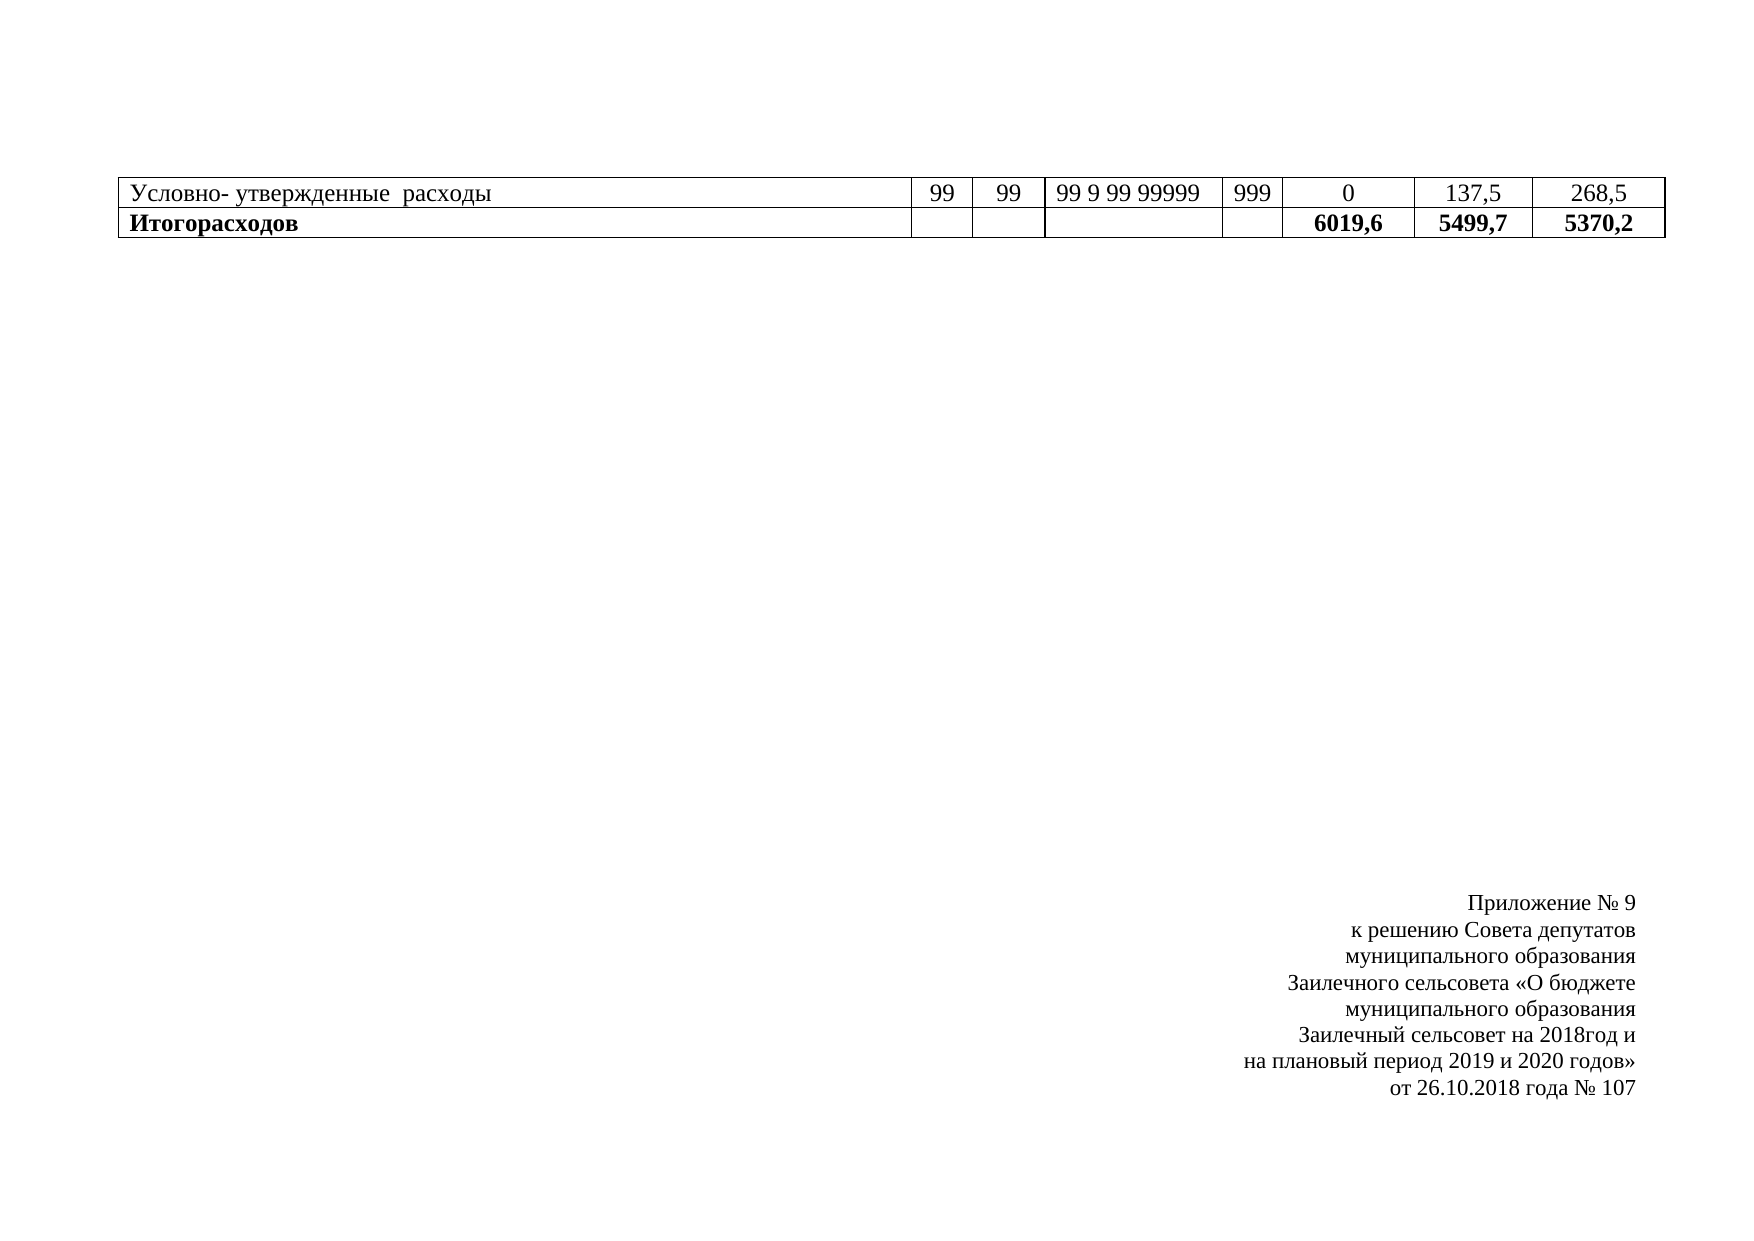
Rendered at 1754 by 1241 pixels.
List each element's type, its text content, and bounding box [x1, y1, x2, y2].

table_cell [912, 208, 972, 237]
table_cell 99 9 99 99999 [1046, 178, 1222, 207]
table_cell [1046, 208, 1222, 237]
table_header Приложение № 9 к решению Совета депутатов муниципального образования Заилечного сельсовета «О бюджете муниципального образования Заилечный сельсовет на 2018год и на плановый период 2019 и 2020 годов» от 26.10.2018 года № 107 [1019, 890, 1647, 1101]
table_cell 268,5 [1533, 178, 1664, 207]
table_cell 5370,2 [1533, 208, 1664, 237]
table_cell 5499,7 [1415, 208, 1532, 237]
table_cell 99 [912, 178, 972, 207]
table_cell 0 [1283, 178, 1414, 207]
table_cell 999 [1223, 178, 1282, 207]
table_cell [973, 208, 1044, 237]
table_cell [119, 178, 911, 207]
table_cell [1223, 208, 1282, 237]
table_cell 137,5 [1415, 178, 1532, 207]
table_cell 99 [973, 178, 1044, 207]
table_cell 6019,6 [1283, 208, 1414, 237]
table_cell Итогорасходов [119, 208, 911, 237]
